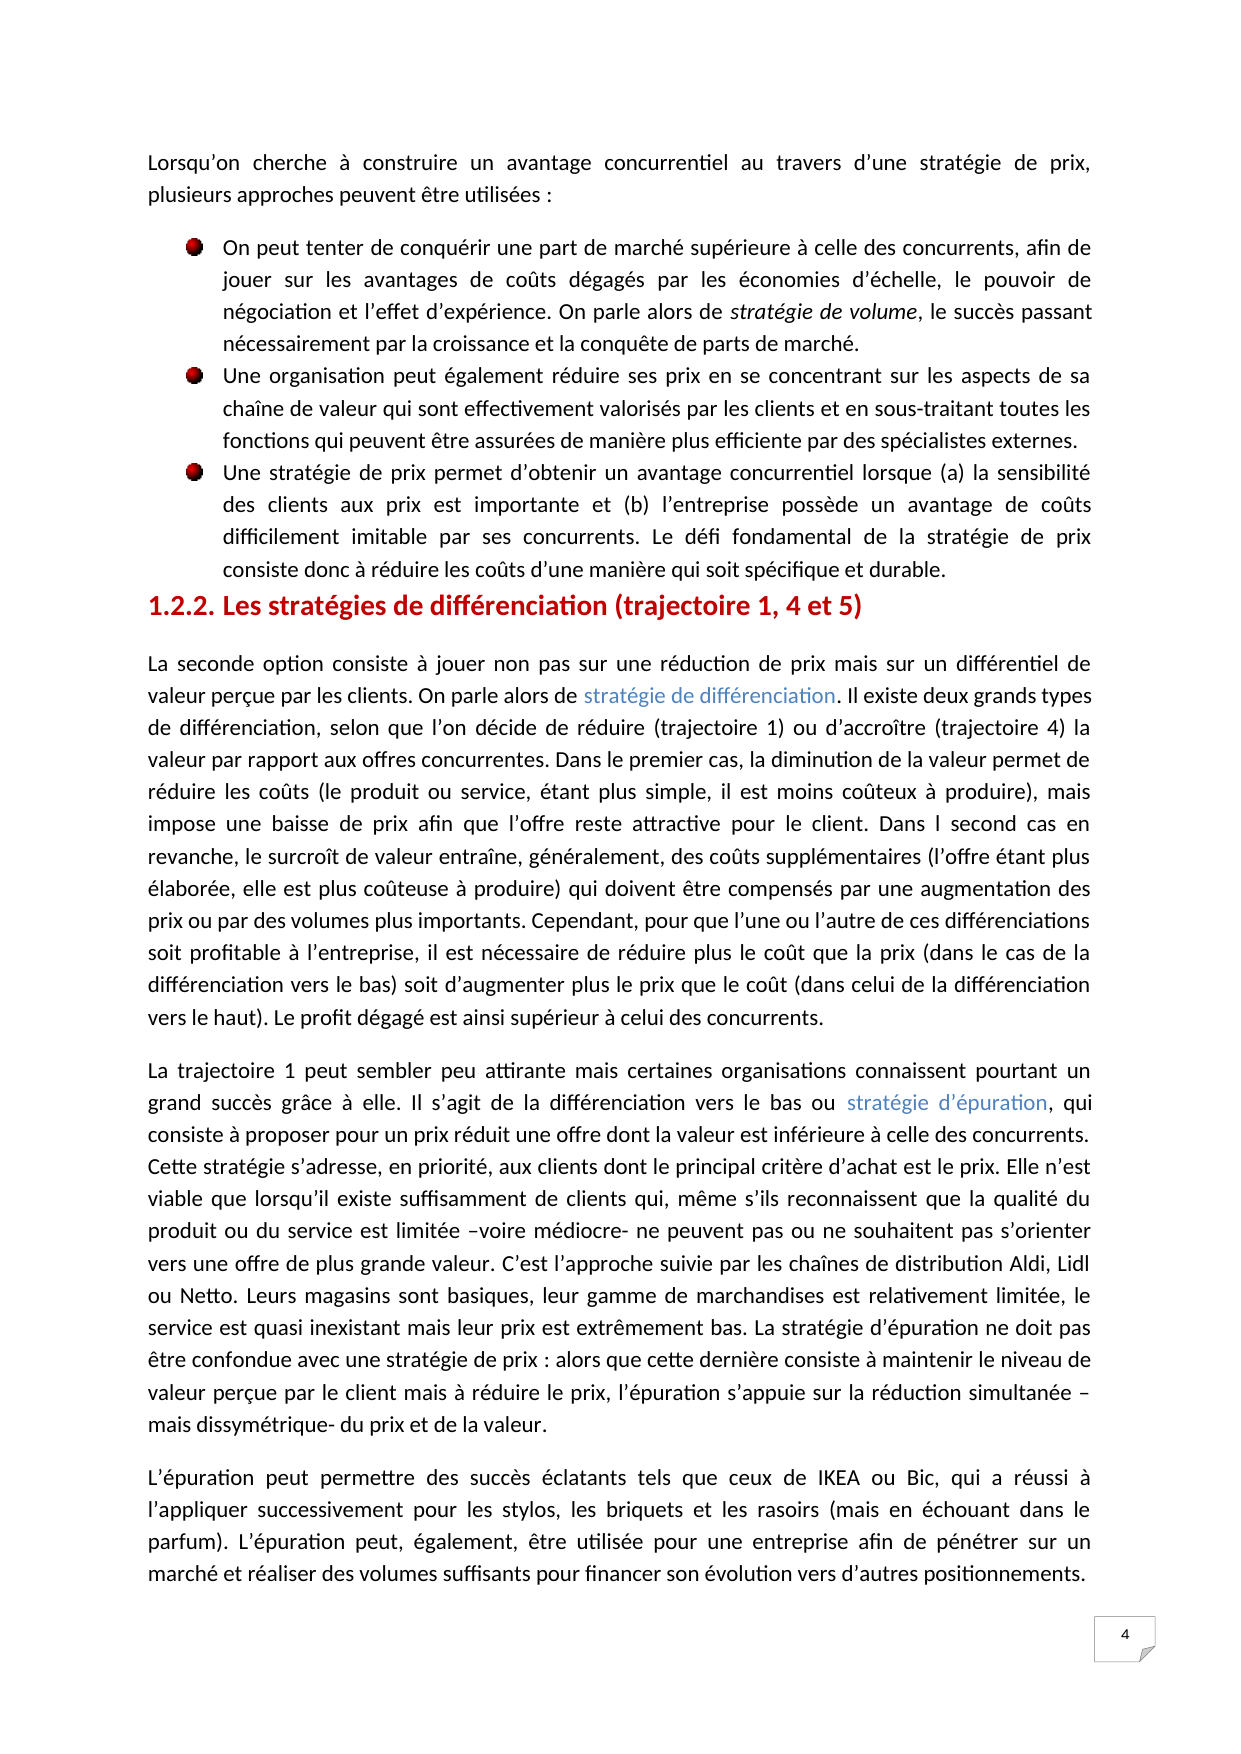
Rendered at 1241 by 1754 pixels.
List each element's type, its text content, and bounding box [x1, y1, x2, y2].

picture [186, 238, 203, 256]
picture [186, 463, 203, 481]
list Une organisation peut également réduire ses prix en se concentrant sur les aspects de sa chaîne de valeur qui sont effectivement valorisés par les clients et en sous-traitant toutes les fonctions qui peuvent être assurées de manière plus efficiente par des spécialistes externes. [185, 362, 1093, 454]
text Lorsqu’on cherche à construire un avantage concurrentiel au travers d’une stratégie de prix, plusieurs approches peuvent être utilisées : [148, 148, 1093, 208]
picture [186, 367, 203, 384]
list On peut tenter de conquérir une part de marché supérieure à celle des concurrents, afin de jouer sur les avantages de coûts dégagés par les économies d’échelle, le pouvoir de négociation et l’effet d’expérience. On parle alors de stratégie de volume, le succès passant nécessairement par la croissance et la conquête de parts de marché. [185, 233, 1093, 357]
text La seconde option consiste à jouer non pas sur une réduction de prix mais sur un différentiel de valeur perçue par les clients. On parle alors de stratégie de différenciation. Il existe deux grands types de différenciation, selon que l’on décide de réduire (trajectoire 1) ou d’accroître (trajectoire 4) la valeur par rapport aux offres concurrentes. Dans le premier cas, la diminution de la valeur permet de réduire les coûts (le produit ou service, étant plus simple, il est moins coûteux à produire), mais impose une baisse de prix afin que l’offre reste attractive pour le client. Dans l second cas en revanche, le surcroît de valeur entraîne, généralement, des coûts supplémentaires (l’offre étant plus élaborée, elle est plus coûteuse à produire) qui doivent être compensés par une augmentation des prix ou par des volumes plus importants. Cependant, pour que l’une ou l’autre de ces différenciations soit profitable à l’entreprise, il est nécessaire de réduire plus le coût que la prix (dans le cas de la différenciation vers le bas) soit d’augmenter plus le prix que le coût (dans celui de la différenciation vers le haut). Le profit dégagé est ainsi supérieur à celui des concurrents. [148, 649, 1093, 1031]
text La trajectoire 1 peut sembler peu attirante mais certaines organisations connaissent pourtant un grand succès grâce à elle. Il s’agit de la différenciation vers le bas ou stratégie d’épuration, qui consiste à proposer pour un prix réduit une offre dont la valeur est inférieure à celle des concurrents. Cette stratégie s’adresse, en priorité, aux clients dont le principal critère d’achat est le prix. Elle n’est viable que lorsqu’il existe suffisamment de clients qui, même s’ils reconnaissent que la qualité du produit ou du service est limitée –voire médiocre- ne peuvent pas ou ne souhaitent pas s’orienter vers une offre de plus grande valeur. C’est l’approche suivie par les chaînes de distribution Aldi, Lidl ou Netto. Leurs magasins sont basiques, leur gamme de marchandises est relativement limitée, le service est quasi inexistant mais leur prix est extrêmement bas. La stratégie d’épuration ne doit pas être confondue avec une stratégie de prix : alors que cette dernière consiste à maintenir le niveau de valeur perçue par le client mais à réduire le prix, l’épuration s’appuie sur la réduction simultanée –mais dissymétrique- du prix et de la valeur. [148, 1056, 1093, 1438]
list Les stratégies de différenciation (trajectoire 1, 4 et 5) [148, 587, 1093, 622]
text L’épuration peut permettre des succès éclatants tels que ceux de IKEA ou Bic, qui a réussi à l’appliquer successivement pour les stylos, les briquets et les rasoirs (mais en échouant dans le parfum). L’épuration peut, également, être utilisée pour une entreprise afin de pénétrer sur un marché et réaliser des volumes suffisants pour financer son évolution vers d’autres positionnements. [148, 1463, 1093, 1587]
list Une stratégie de prix permet d’obtenir un avantage concurrentiel lorsque (a) la sensibilité des clients aux prix est importante et (b) l’entreprise possède un avantage de coûts difficilement imitable par ses concurrents. Le défi fondamental de la stratégie de prix consiste donc à réduire les coûts d’une manière qui soit spécifique et durable. [185, 458, 1093, 583]
